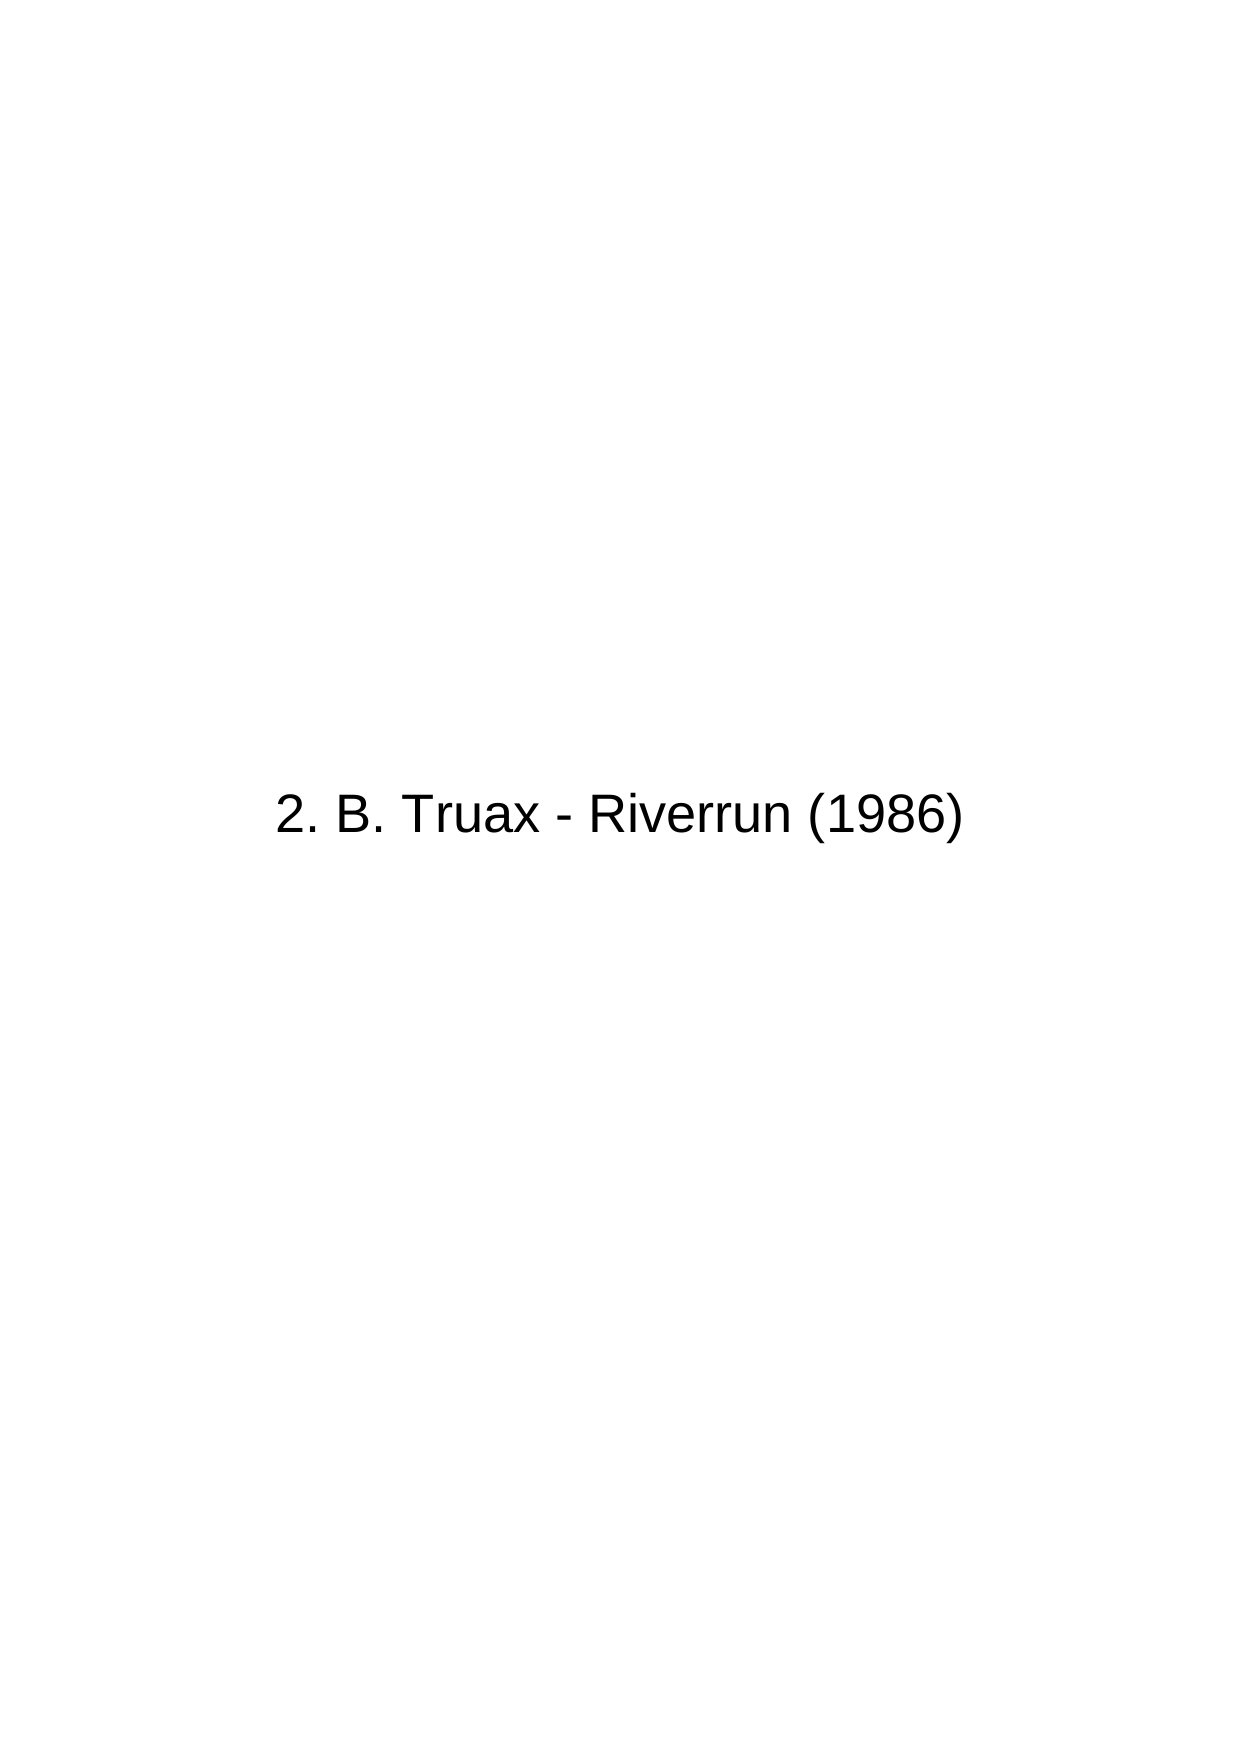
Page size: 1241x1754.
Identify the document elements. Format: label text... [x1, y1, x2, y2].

text 2. B. Truax - Riverrun (1986) [118, 781, 1122, 876]
